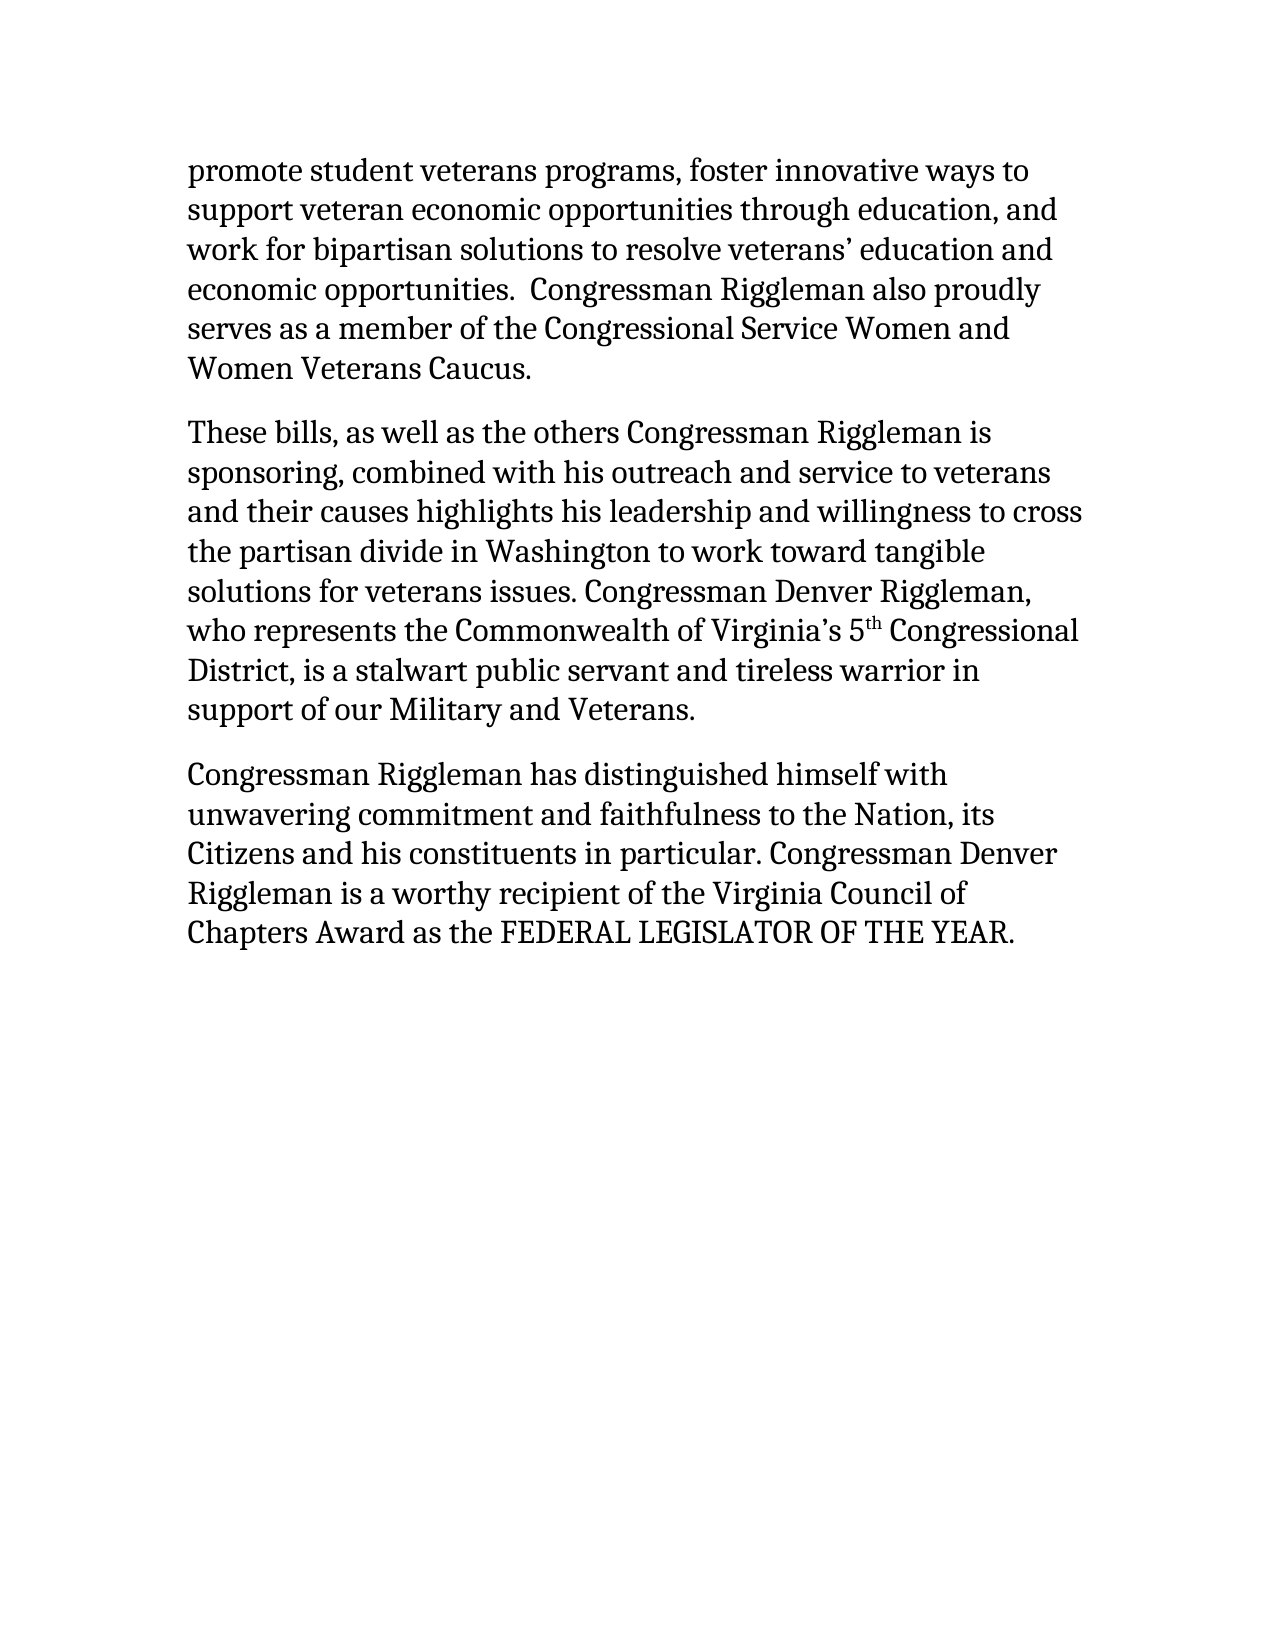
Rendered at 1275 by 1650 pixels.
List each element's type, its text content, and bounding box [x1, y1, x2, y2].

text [187, 150, 1087, 387]
text These bills, as well as the others Congressman Riggleman is sponsoring, combined with his outreach and service to veterans and their causes highlights his leadership and willingness to cross the partisan divide in Washington to work toward tangible solutions for veterans issues. Congressman Denver Riggleman, who represents the Commonwealth of Virginia’s 5th Congressional District, is a stalwart public servant and tireless warrior in support of our Military and Veterans. [187, 412, 1087, 729]
text Congressman Riggleman has distinguished himself with unwavering commitment and faithfulness to the Nation, its Citizens and his constituents in particular. Congressman Denver Riggleman is a worthy recipient of the Virginia Council of Chapters Award as the FEDERAL LEGISLATOR OF THE YEAR. [187, 754, 1087, 952]
